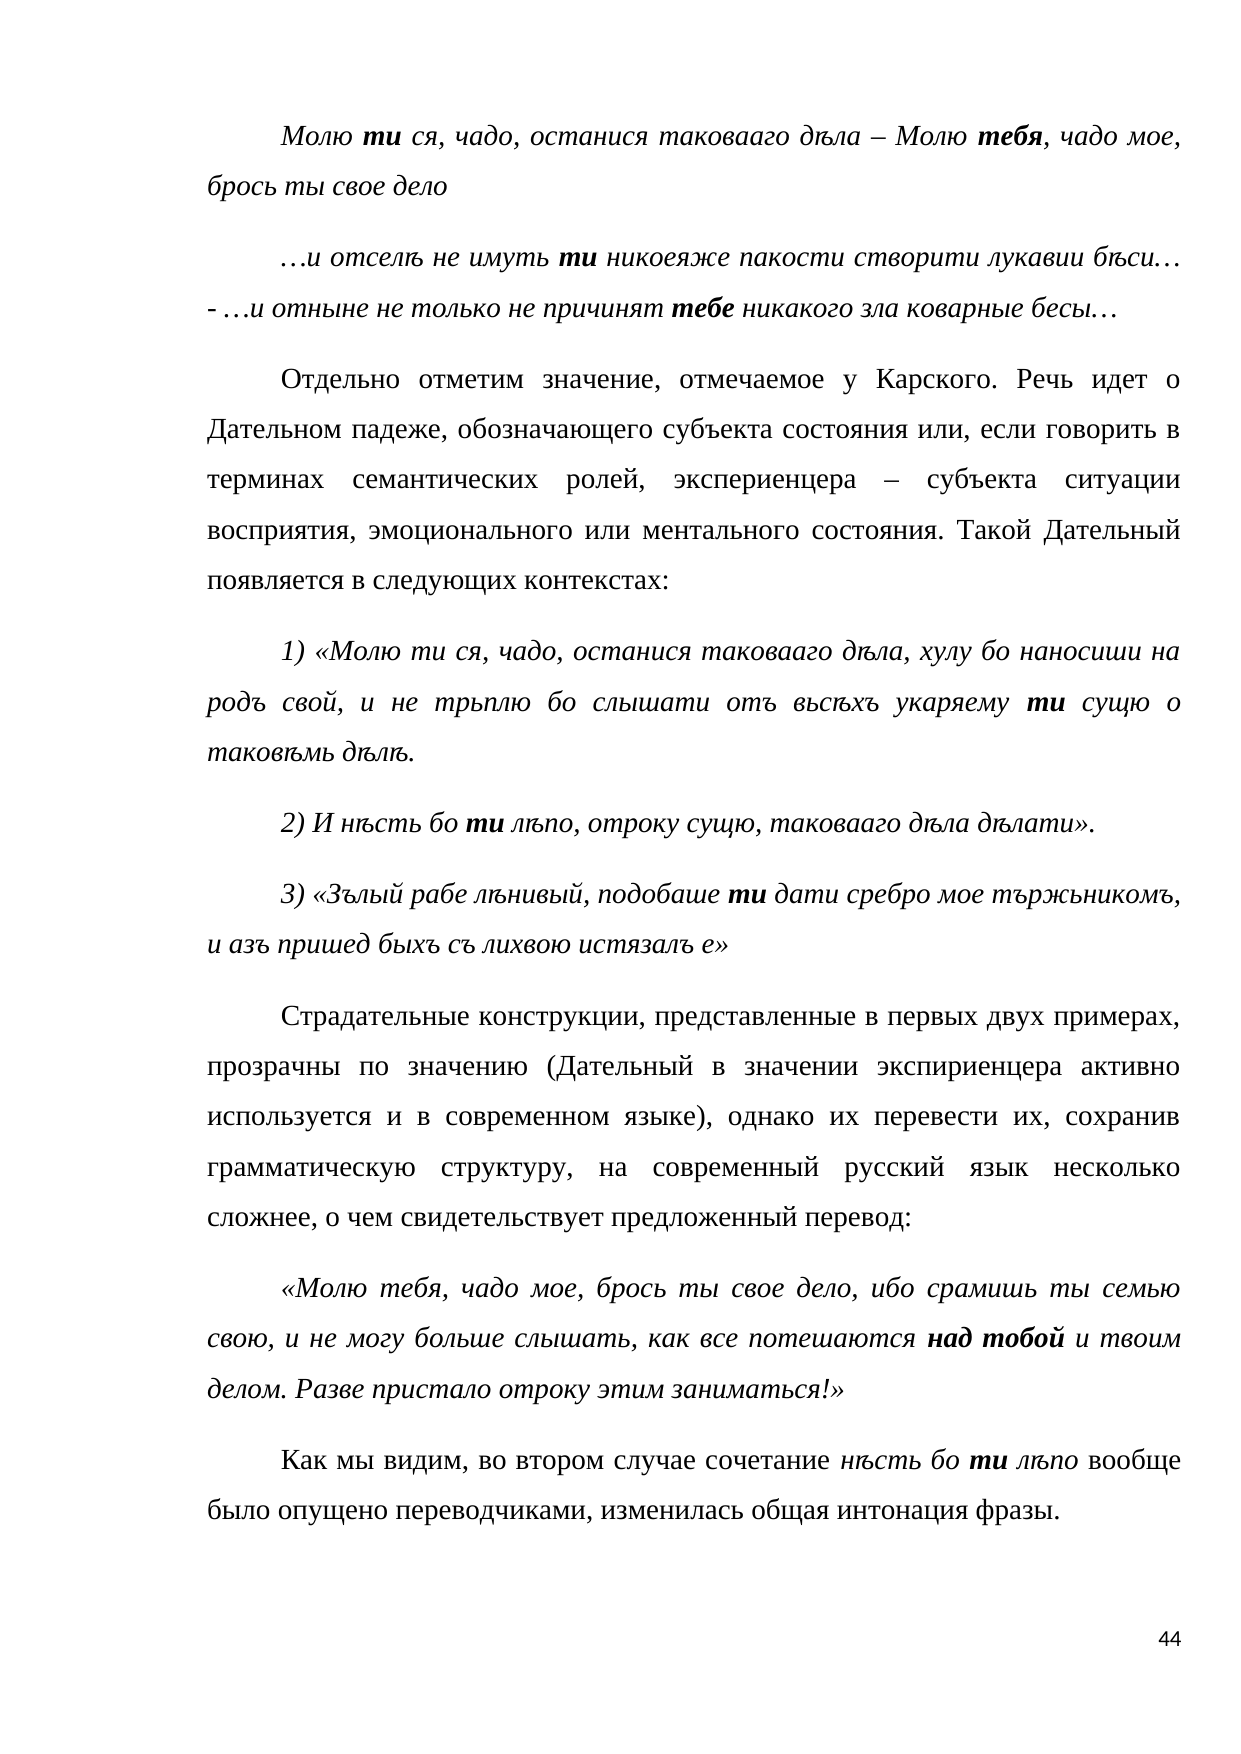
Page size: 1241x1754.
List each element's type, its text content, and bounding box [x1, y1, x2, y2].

text Как мы видим, во втором случае сочетание нѣсть бо ти лѣпо вообще было опущено переводчиками, изменилась общая интонация фразы. [207, 1442, 1181, 1526]
text 3) «Зълый рабе лѣнивый, подобаше ти дати сребро мое тържьникомъ, и азъ пришед быхъ съ лихвою истязалъ е» [207, 876, 1181, 960]
text …и отселѣ не имуть ти никоеяже пакости створити лукавии бѣси… - …и отныне не только не причинят тебе никакого зла коварные бесы… [207, 239, 1181, 323]
text Отдельно отметим значение, отмечаемое у Карского. Речь идет о Дательном падеже, обозначающего субъекта состояния или, если говорить в терминах семантических ролей, экспериенцера – субъекта ситуации восприятия, эмоционального или ментального состояния. Такой Дательный появляется в следующих контекстах: [207, 361, 1181, 596]
text Молю ти ся, чадо, останися таковааго дѣла – Молю тебя, чадо мое, брось ты свое дело [207, 118, 1181, 202]
text 1) «Молю ти ся, чадо, останися таковааго дѣла, хулу бо наносиши на родъ свой, и не трьплю бо слышати отъ вьсѣхъ укаряему ти сущю о таковѣмь дѣлѣ. [207, 633, 1181, 768]
text 2) И нѣсть бо ти лѣпо, отроку сущю, таковааго дѣла дѣлати». [207, 805, 1181, 839]
text «Молю тебя, чадо мое, брось ты свое дело, ибо срамишь ты семью свою, и не могу больше слышать, как все потешаются над тобой и твоим делом. Разве пристало отроку этим заниматься!» [207, 1270, 1181, 1404]
text Страдательные конструкции, представленные в первых двух примерах, прозрачны по значению (Дательный в значении экспириенцера активно используется и в современном языке), однако их перевести их, сохранив грамматическую структуру, на современный русский язык несколько сложнее, о чем свидетельствует предложенный перевод: [207, 998, 1181, 1233]
